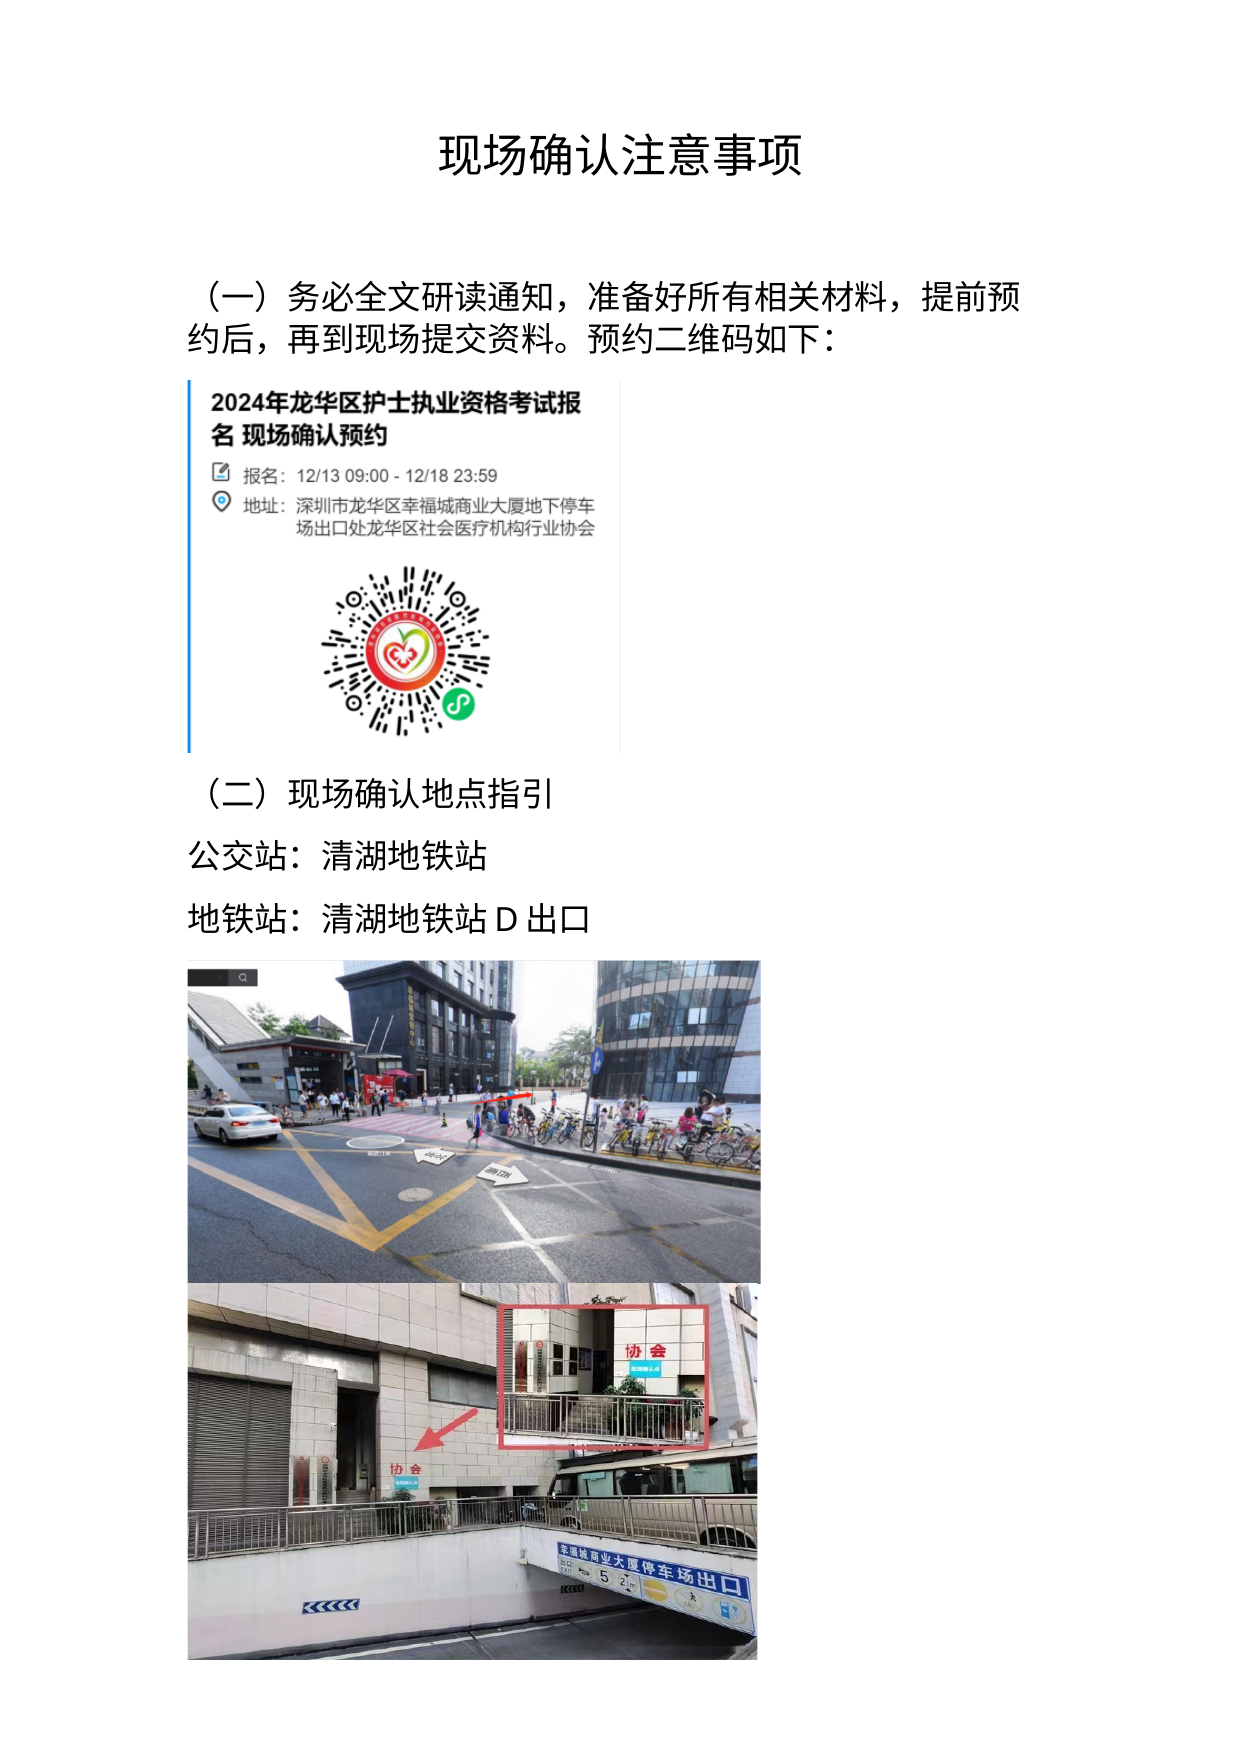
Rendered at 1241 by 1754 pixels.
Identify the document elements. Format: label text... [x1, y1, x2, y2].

list 公交站：清湖地铁站 [187, 836, 1053, 877]
list 现场确认地点指引 [187, 773, 1053, 815]
list 地铁站：清湖地铁站D出口 [187, 898, 1053, 940]
picture [187, 960, 761, 1660]
list 务必全文研读通知，准备好所有相关材料，提前预约后，再到现场提交资料。预约二维码如下： [187, 276, 1053, 359]
picture [187, 380, 621, 753]
text 现场确认注意事项 [187, 130, 1053, 182]
